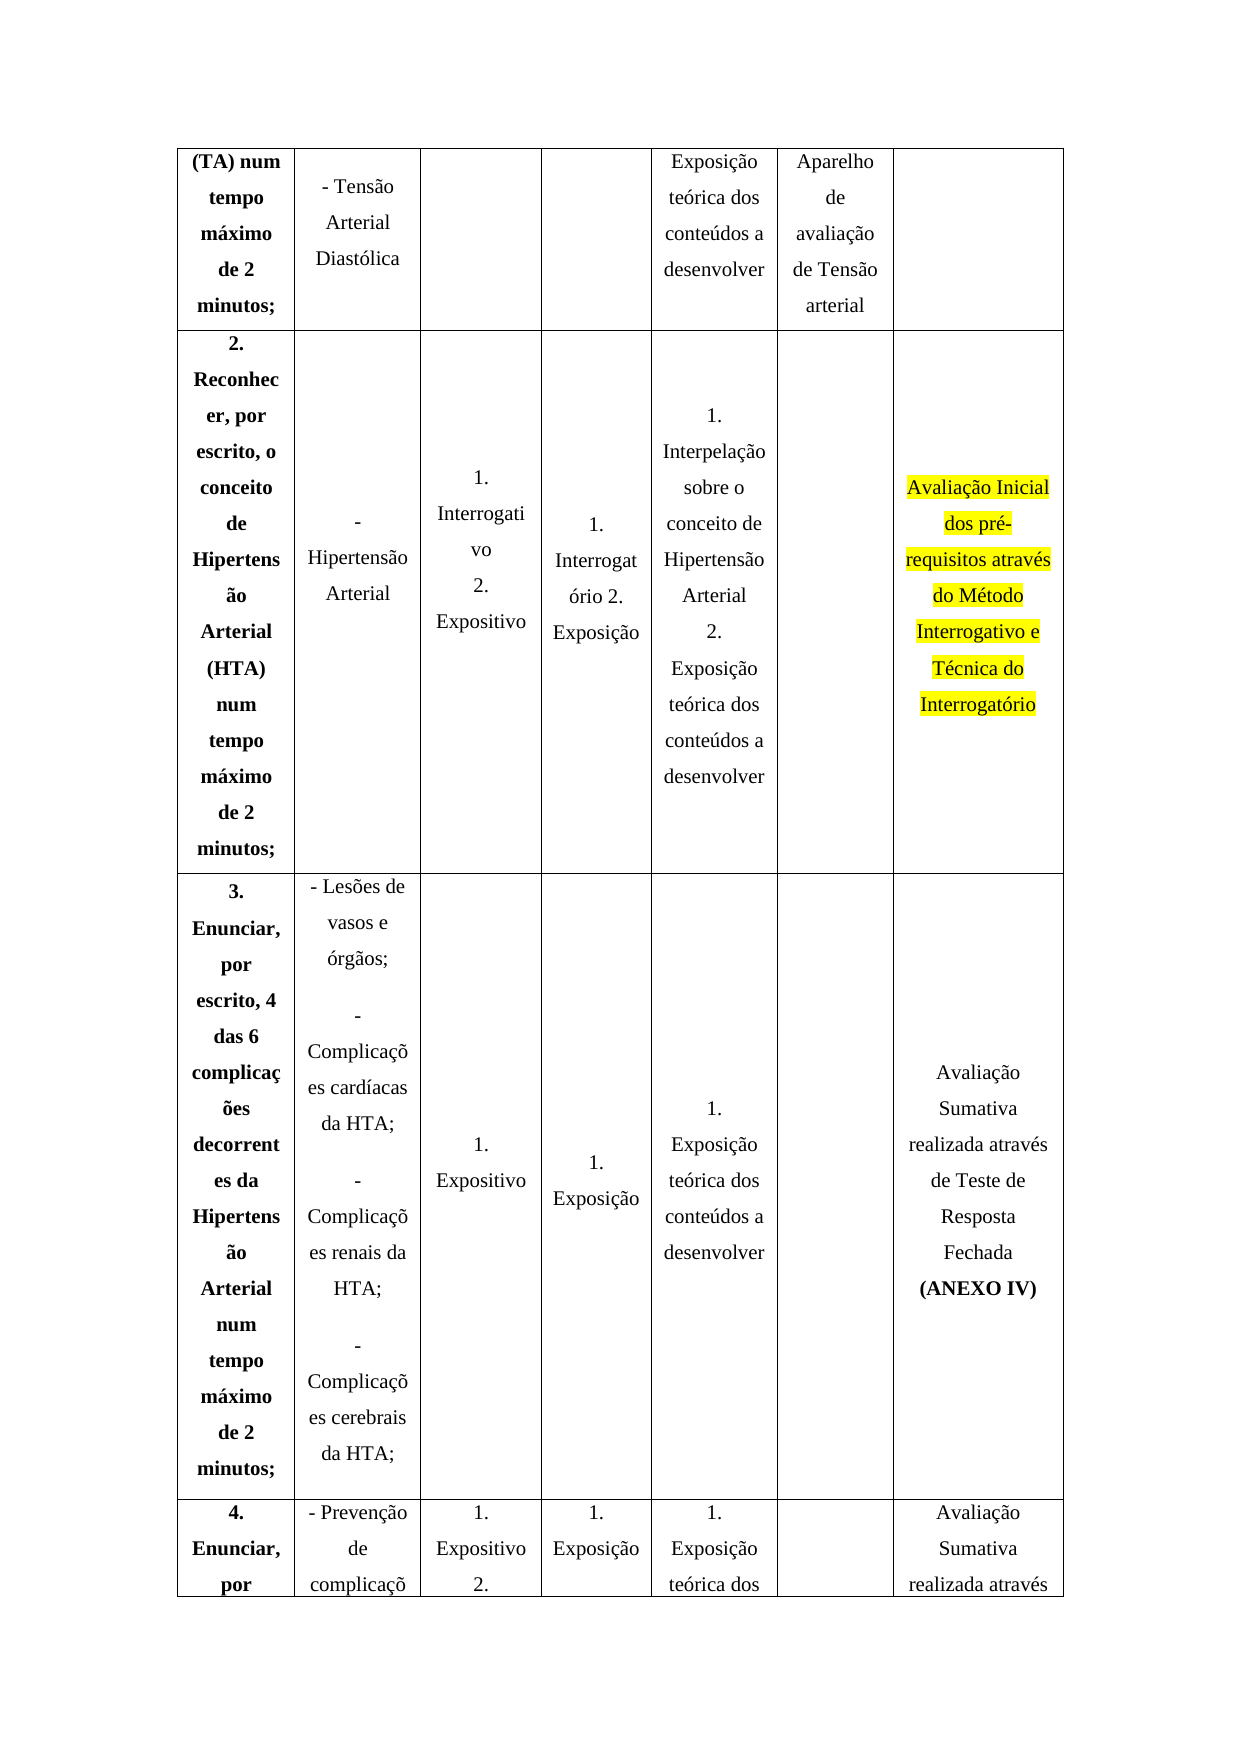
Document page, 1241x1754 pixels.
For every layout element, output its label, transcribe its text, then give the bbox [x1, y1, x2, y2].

table_cell 2. Reconhecer, por escrito, o conceito de Hipertensão Arterial (HTA) num tempo máximo de 2 minutos; [178, 331, 294, 873]
table_cell 1. Interrogatório 2. Exposição [542, 331, 651, 873]
table_cell Avaliação Sumativa realizada através de Teste de Resposta Fechada (ANEXO IV) [894, 874, 1063, 1499]
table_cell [542, 149, 651, 330]
table_cell 1. Expositivo [421, 874, 541, 1499]
table_cell Avaliação Inicial dos pré-requisitos através do Método Interrogativo e Técnica do Interrogatório [894, 331, 1063, 873]
table_cell - Hipertensão Arterial [295, 331, 420, 873]
table_cell 1. Exposição [542, 874, 651, 1499]
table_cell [178, 149, 294, 330]
table_cell - Lesões de vasos e órgãos; - Complicações cardíacas da HTA; - Complicações renais da HTA; - Complicações cerebrais da HTA; [295, 874, 420, 1499]
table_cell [652, 149, 777, 330]
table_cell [894, 1500, 1063, 1596]
table_cell 1. Interrogativo 2. Expositivo [421, 331, 541, 873]
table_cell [295, 1500, 420, 1596]
table_cell [778, 331, 893, 873]
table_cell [652, 1500, 777, 1596]
table_cell [778, 1500, 893, 1596]
table_cell 1. Exposição teórica dos conteúdos a desenvolver [652, 874, 777, 1499]
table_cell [542, 1500, 651, 1596]
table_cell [894, 149, 1063, 330]
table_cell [421, 149, 541, 330]
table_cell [178, 1500, 294, 1596]
table_cell [778, 874, 893, 1499]
table_cell 1. Interpelação sobre o conceito de Hipertensão Arterial 2. Exposição teórica dos conteúdos a desenvolver [652, 331, 777, 873]
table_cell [295, 149, 420, 330]
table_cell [421, 1500, 541, 1596]
table_cell 3. Enunciar, por escrito, 4 das 6 complicações decorrentes da Hipertensão Arterial num tempo máximo de 2 minutos; [178, 874, 294, 1499]
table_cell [778, 149, 893, 330]
